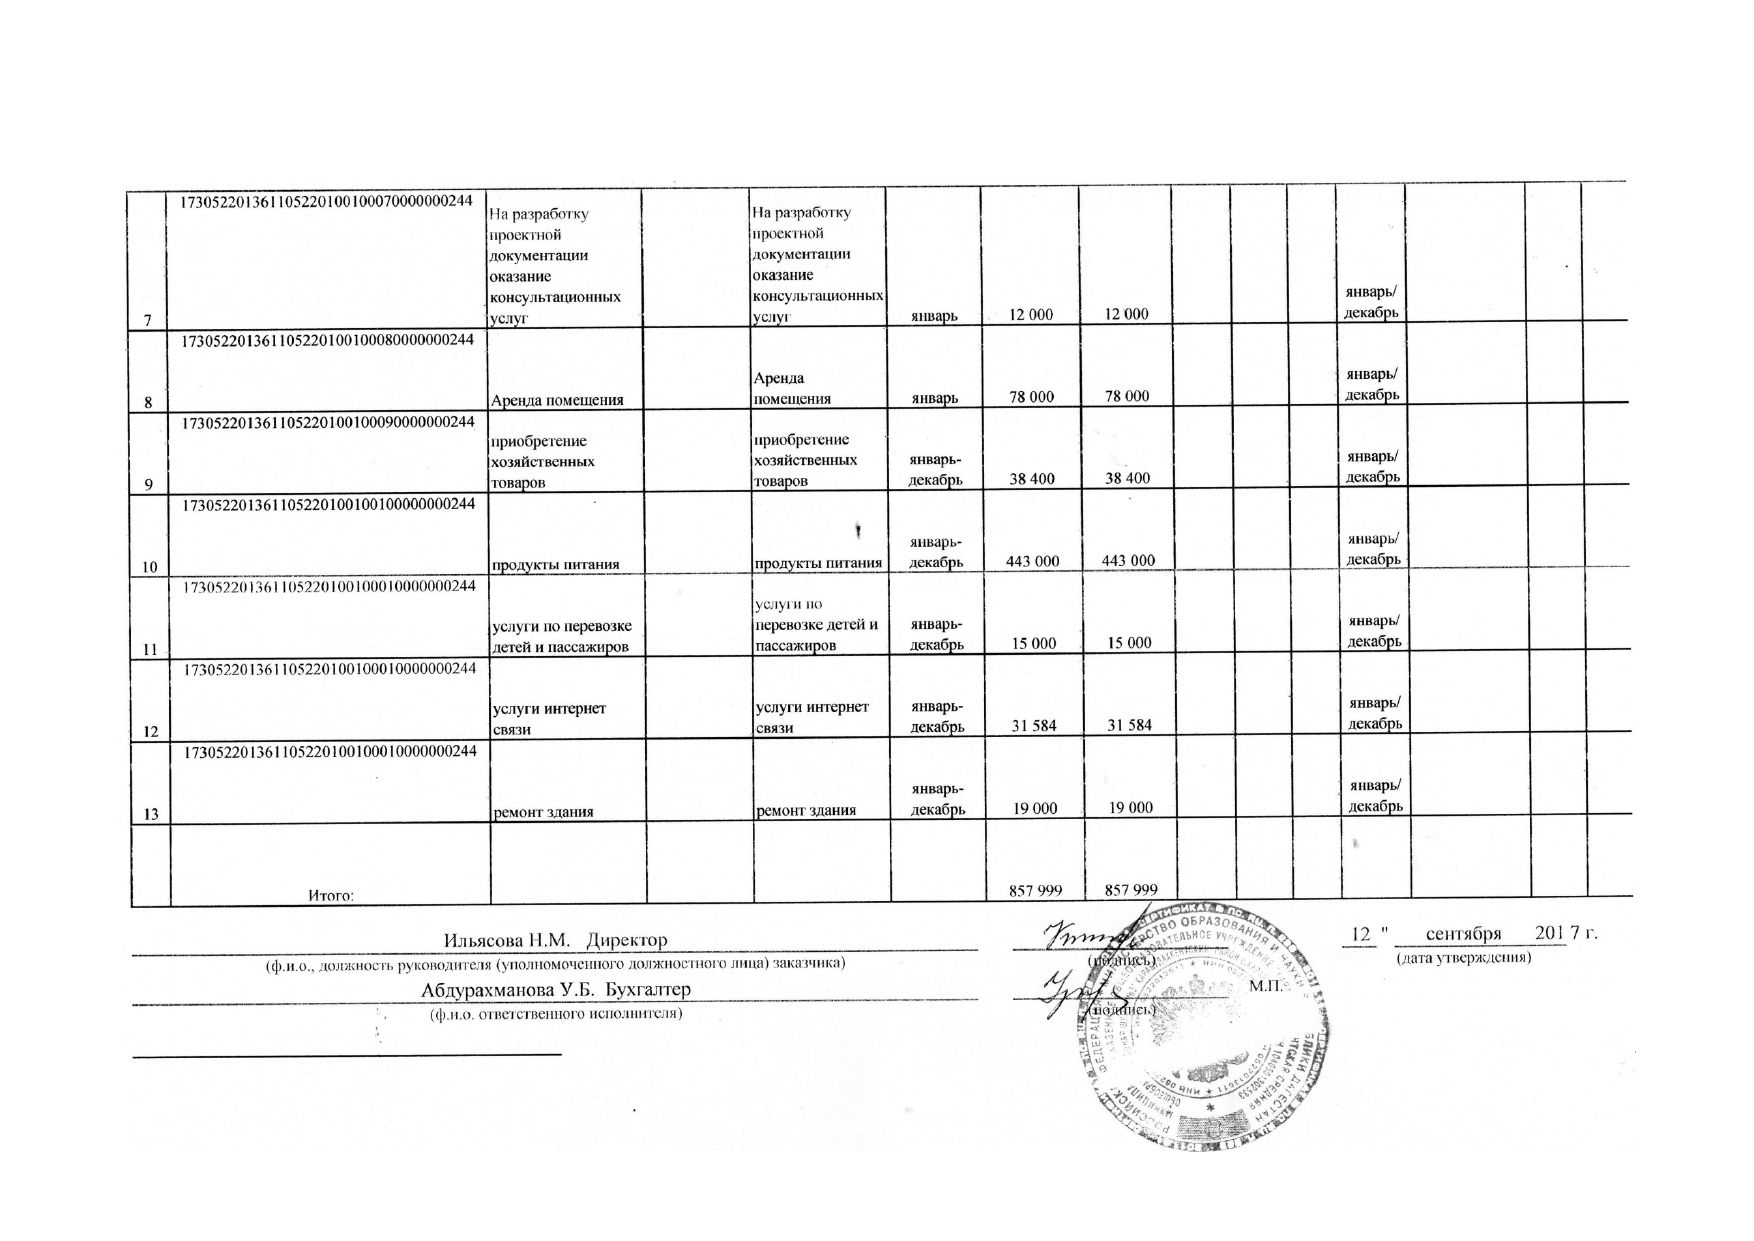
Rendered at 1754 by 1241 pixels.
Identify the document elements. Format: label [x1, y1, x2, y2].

picture [118, 177, 1636, 1152]
